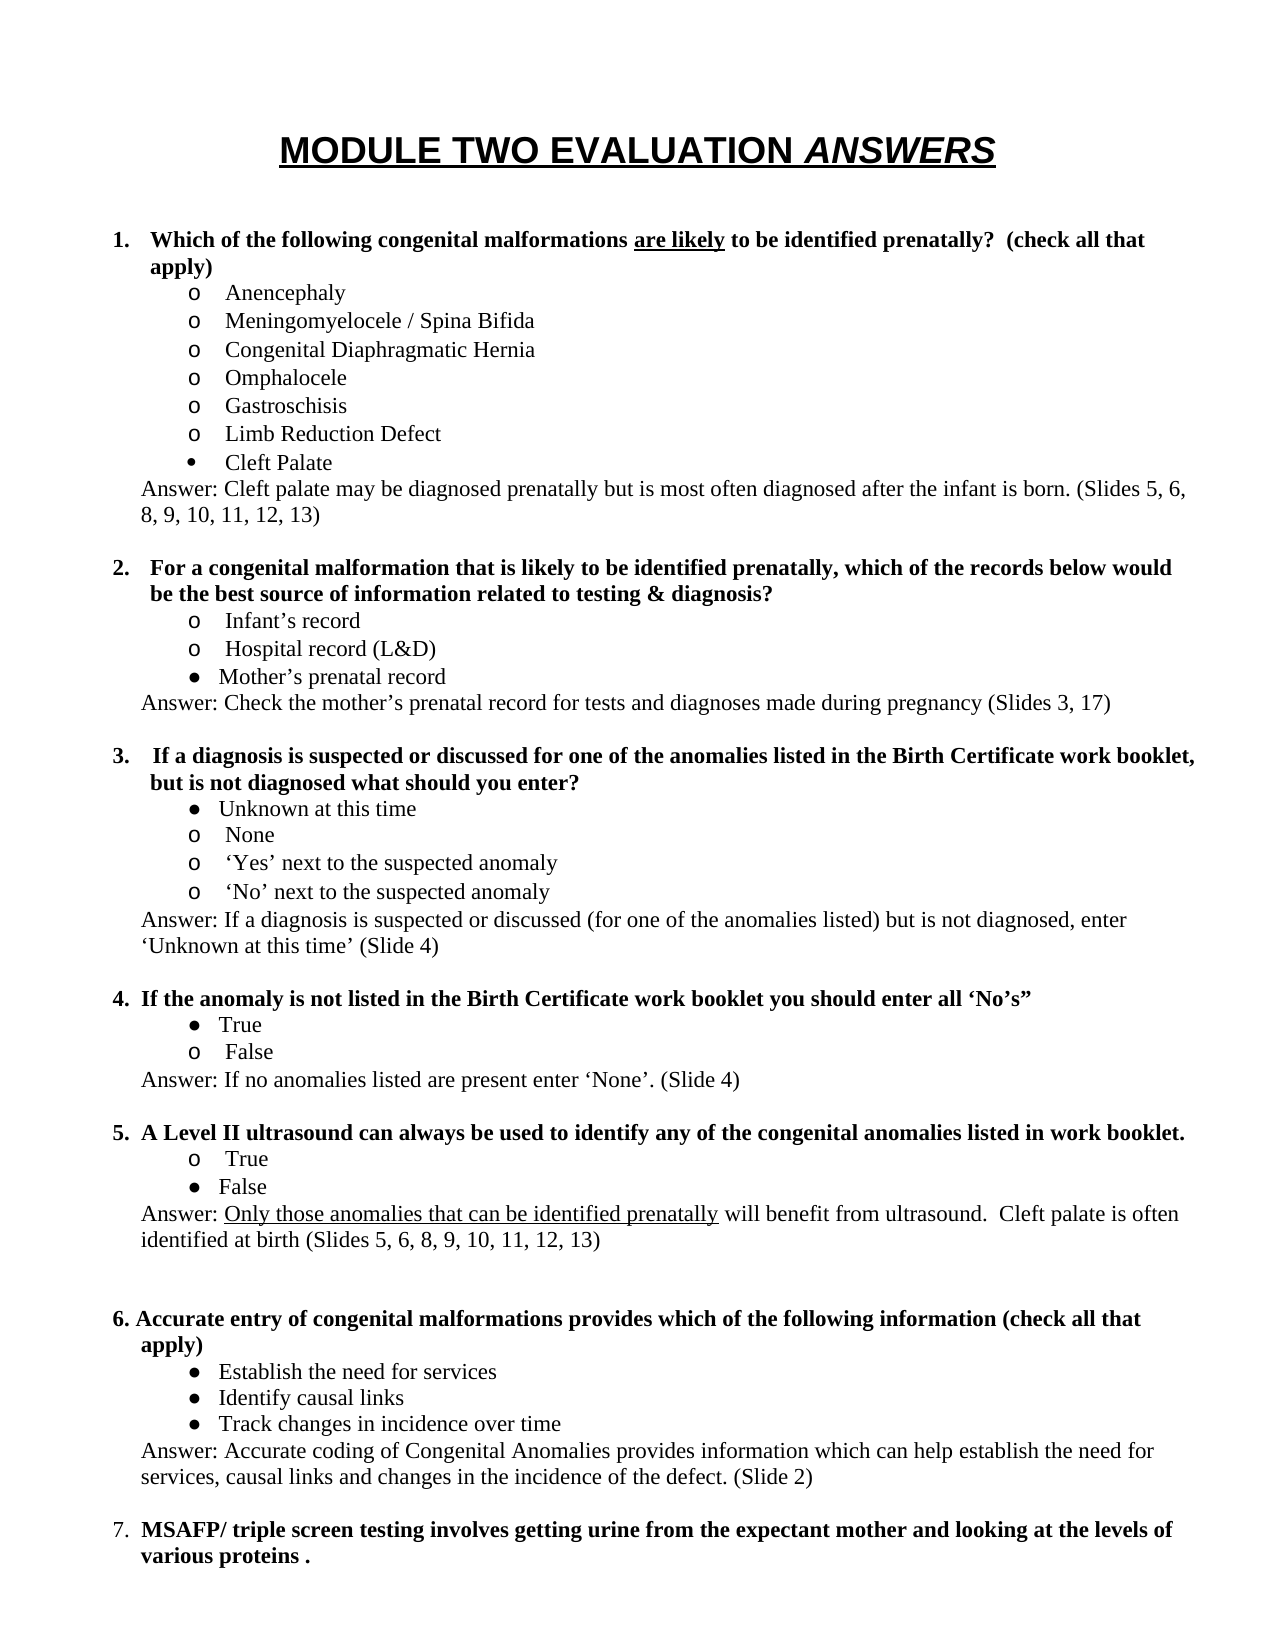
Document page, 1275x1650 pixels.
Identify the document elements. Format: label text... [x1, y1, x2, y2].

text 6. Accurate entry of congenital malformations provides which of the following information (check all that apply) [112, 1305, 1200, 1358]
list For a congenital malformation that is likely to be identified prenatally, which of the records below would be the best source of information related to testing & diagnosis? [112, 554, 1200, 607]
list Congenital Diaphragmatic Hernia [187, 336, 1200, 364]
text Answer: If a diagnosis is suspected or discussed (for one of the anomalies listed) but is not diagnosed, enter ‘Unknown at this time’ (Slide 4) [141, 906, 1200, 959]
text Answer: If no anomalies listed are present enter ‘None’. (Slide 4) [75, 1066, 1200, 1092]
text Answer: Only those anomalies that can be identified prenatally will benefit from ultrasound. Cleft palate is often identified at birth (Slides 5, 6, 8, 9, 10, 11, 12, 13) [141, 1199, 1200, 1252]
text ● Track changes in incidence over time [75, 1410, 1200, 1437]
list Hospital record (L&D) [187, 635, 1200, 663]
list ‘No’ next to the suspected anomaly [187, 878, 1200, 906]
text ● False [75, 1173, 1200, 1199]
list Cleft Palate [187, 448, 1200, 475]
text ● Identify causal links [75, 1384, 1200, 1410]
list ‘Yes’ next to the suspected anomaly [187, 849, 1200, 878]
list Which of the following congenital malformations are likely to be identified prenatally? (check all that apply) [112, 226, 1200, 279]
list Omphalocele [187, 364, 1200, 392]
text ● Mother’s prenatal record [75, 663, 1200, 689]
list Meningomyelocele / Spina Bifida [187, 307, 1200, 336]
text Answer: Cleft palate may be diagnosed prenatally but is most often diagnosed after the infant is born. (Slides 5, 6, 8, 9, 10, 11, 12, 13) [141, 475, 1200, 528]
list None [187, 821, 1200, 849]
text 4. If the anomaly is not listed in the Birth Certificate work booklet you should enter all ‘No’s” [75, 985, 1200, 1011]
text 3. If a diagnosis is suspected or discussed for one of the anomalies listed in the Birth Certificate work booklet, but is not diagnosed what should you enter? [112, 742, 1200, 795]
text ● Unknown at this time [75, 795, 1200, 821]
list True [187, 1145, 1200, 1173]
text ● True [75, 1011, 1200, 1038]
text 7. MSAFP/ triple screen testing involves getting urine from the expectant mother and looking at the levels of various proteins . [112, 1516, 1200, 1568]
list False [187, 1038, 1200, 1066]
text 5. A Level II ultrasound can always be used to identify any of the congenital anomalies listed in work booklet. [112, 1119, 1200, 1145]
text MODULE TWO EVALUATION ANSWERS [75, 128, 1200, 171]
text ● Establish the need for services [75, 1358, 1200, 1384]
text Answer: Check the mother’s prenatal record for tests and diagnoses made during pregnancy (Slides 3, 17) [141, 689, 1200, 716]
list Infant’s record [187, 607, 1200, 635]
list Gastroschisis [187, 392, 1200, 420]
list Limb Reduction Defect [187, 420, 1200, 448]
list Anencephaly [187, 279, 1200, 307]
text Answer: Accurate coding of Congenital Anomalies provides information which can help establish the need for services, causal links and changes in the incidence of the defect. (Slide 2) [141, 1437, 1200, 1489]
